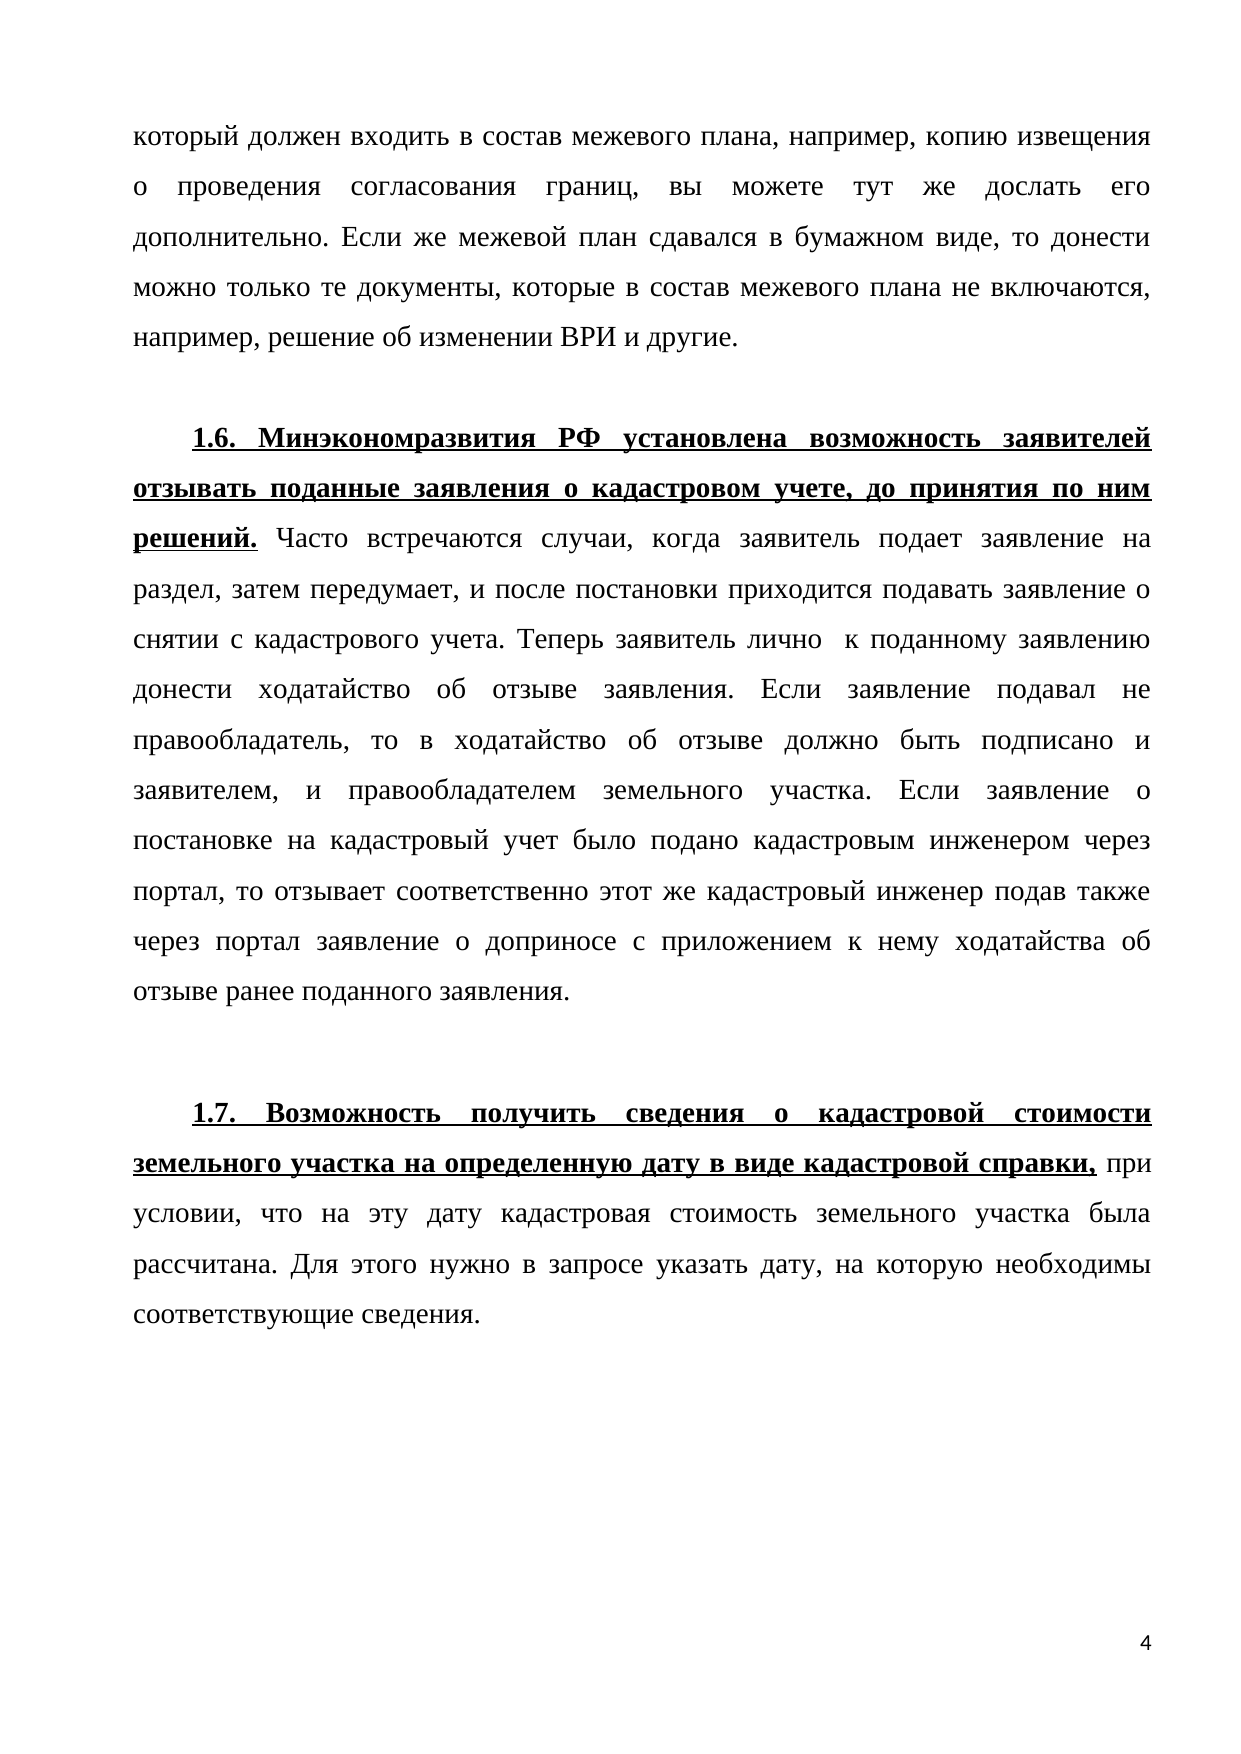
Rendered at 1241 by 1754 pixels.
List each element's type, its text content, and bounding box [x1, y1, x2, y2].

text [133, 118, 1152, 353]
text 1.6. Минэкономразвития РФ установлена возможность заявителей отзывать поданные заявления о кадастровом учете, до принятия по ним решений. Часто встречаются случаи, когда заявитель подает заявление на раздел, затем передумает, и после постановки приходится подавать заявление о снятии с кадастрового учета. Теперь заявитель лично к поданному заявлению донести ходатайство об отзыве заявления. Если заявление подавал не правообладатель, то в ходатайство об отзыве должно быть подписано и заявителем, и правообладателем земельного участка. Если заявление о постановке на кадастровый учет было подано кадастровым инженером через портал, то отзывает соответственно этот же кадастровый инженер подав также через портал заявление о доприносе с приложением к нему ходатайства об отзыве ранее поданного заявления. [133, 420, 1152, 499]
text 1.6. Минэкономразвития РФ установлена возможность заявителей отзывать поданные заявления о кадастровом учете, до принятия по ним решений. Часто встречаются случаи, когда заявитель подает заявление на раздел, затем передумает, и после постановки приходится подавать заявление о снятии с кадастрового учета. Теперь заявитель лично к поданному заявлению донести ходатайство об отзыве заявления. Если заявление подавал не правообладатель, то в ходатайство об отзыве должно быть подписано и заявителем, и правообладателем земельного участка. Если заявление о постановке на кадастровый учет было подано кадастровым инженером через портал, то отзывает соответственно этот же кадастровый инженер подав также через портал заявление о доприносе с приложением к нему ходатайства об отзыве ранее поданного заявления. [133, 501, 1152, 1007]
text 1.7. Возможность получить сведения о кадастровой стоимости земельного участка на определенную дату в виде кадастровой справки, при условии, что на эту дату кадастровая стоимость земельного участка была рассчитана. Для этого нужно в запросе указать дату, на которую необходимы соответствующие сведения. [133, 1095, 1152, 1330]
